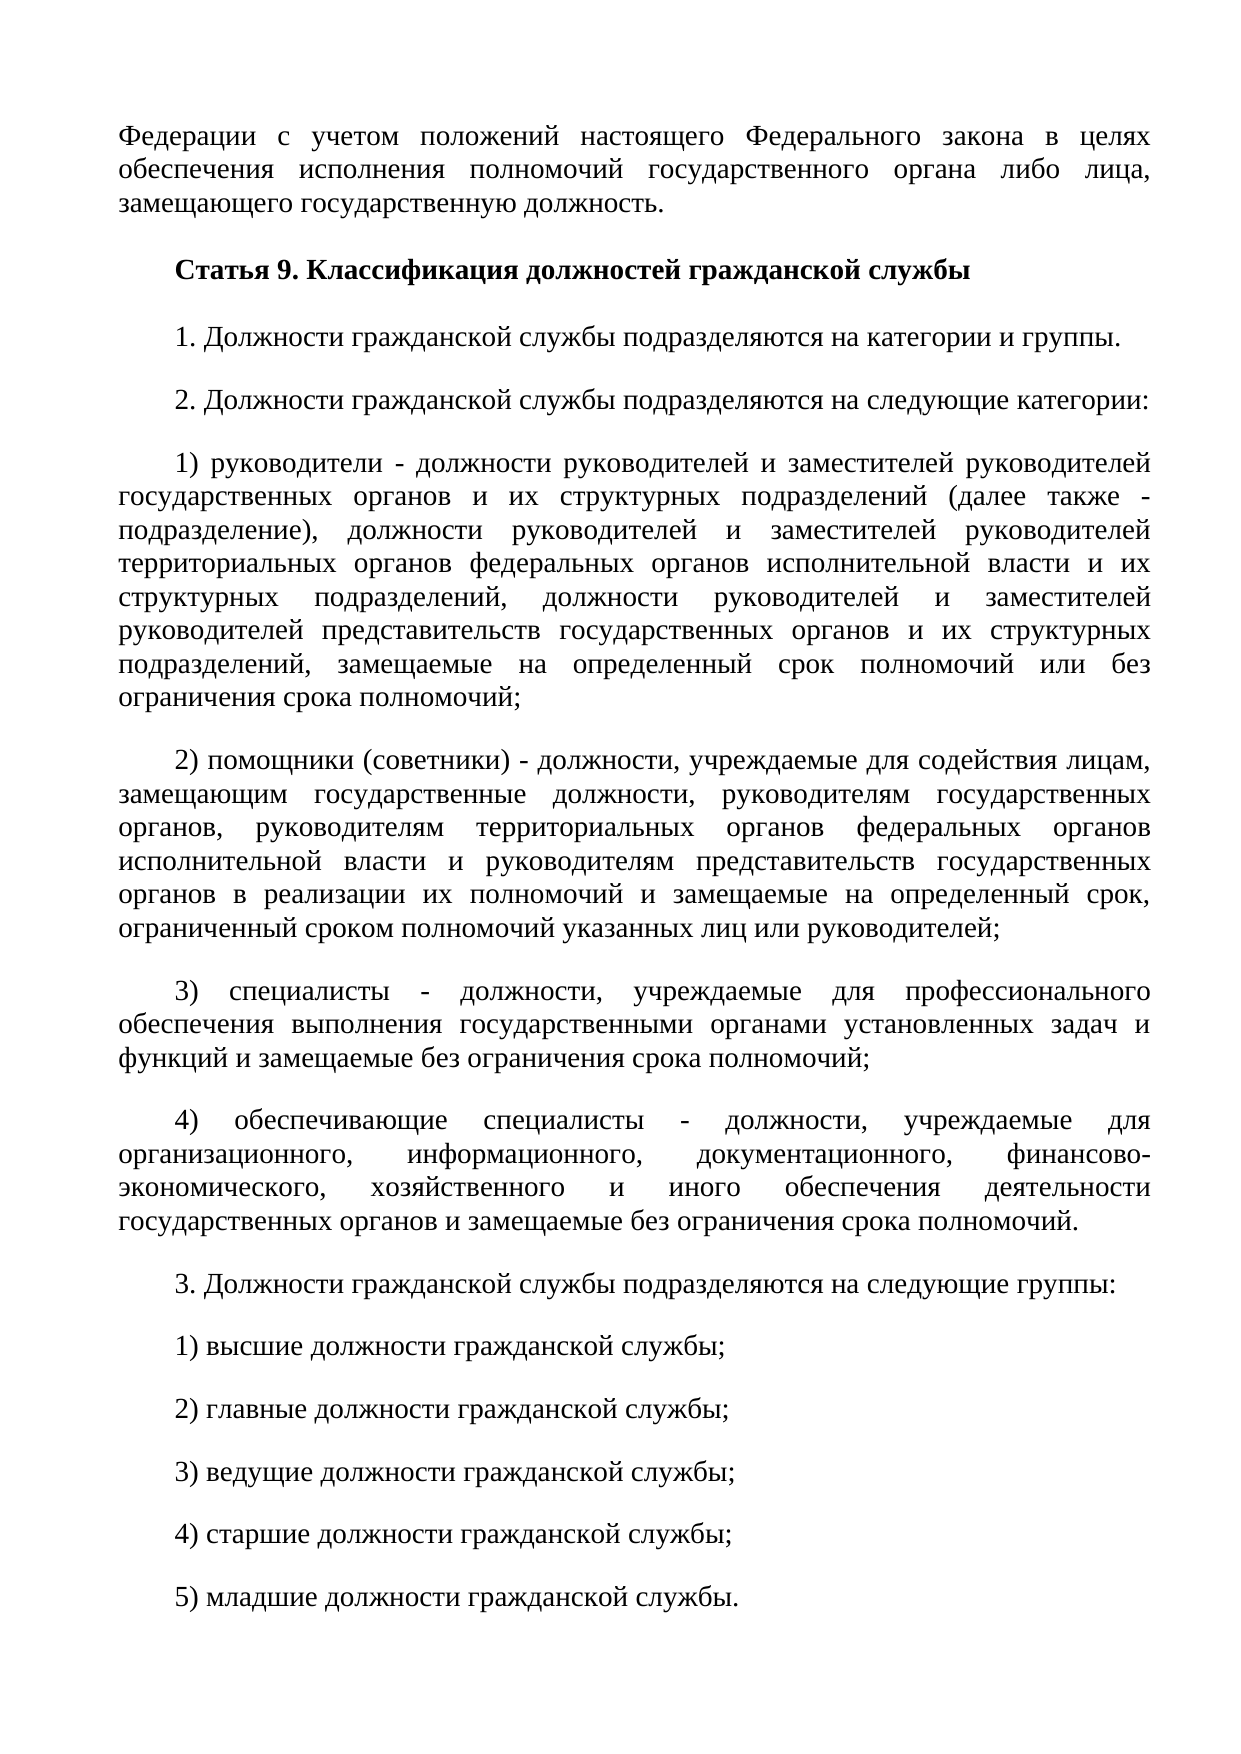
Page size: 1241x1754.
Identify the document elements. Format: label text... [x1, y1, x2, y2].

text 3) специалисты - должности, учреждаемые для профессионального обеспечения выполнения государственными органами установленных задач и функций и замещаемые без ограничения срока полномочий; [118, 973, 1152, 1073]
text 2) главные должности гражданской службы; [118, 1391, 1152, 1425]
text 1. Должности гражданской службы подразделяются на категории и группы. [118, 319, 1152, 353]
text 4) обеспечивающие специалисты - должности, учреждаемые для организационного, информационного, документационного, финансово-экономического, хозяйственного и иного обеспечения деятельности государственных органов и замещаемые без ограничения срока полномочий. [118, 1102, 1152, 1237]
text 3) ведущие должности гражданской службы; [118, 1454, 1152, 1487]
title Статья 9. Классификация должностей гражданской службы [118, 252, 1152, 286]
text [118, 118, 1152, 219]
text 5) младшие должности гражданской службы. [118, 1579, 1152, 1613]
text 2. Должности гражданской службы подразделяются на следующие категории: [118, 382, 1152, 416]
text 1) руководители - должности руководителей и заместителей руководителей государственных органов и их структурных подразделений (далее также - подразделение), должности руководителей и заместителей руководителей территориальных органов федеральных органов исполнительной власти и их структурных подразделений, должности руководителей и заместителей руководителей представительств государственных органов и их структурных подразделений, замещаемые на определенный срок полномочий или без ограничения срока полномочий; [118, 445, 1152, 713]
text 2) помощники (советники) - должности, учреждаемые для содействия лицам, замещающим государственные должности, руководителям государственных органов, руководителям территориальных органов федеральных органов исполнительной власти и руководителям представительств государственных органов в реализации их полномочий и замещаемые на определенный срок, ограниченный сроком полномочий указанных лиц или руководителей; [118, 742, 1152, 943]
text 1) высшие должности гражданской службы; [118, 1328, 1152, 1362]
text 4) старшие должности гражданской службы; [118, 1517, 1152, 1550]
text 3. Должности гражданской службы подразделяются на следующие группы: [118, 1266, 1152, 1299]
